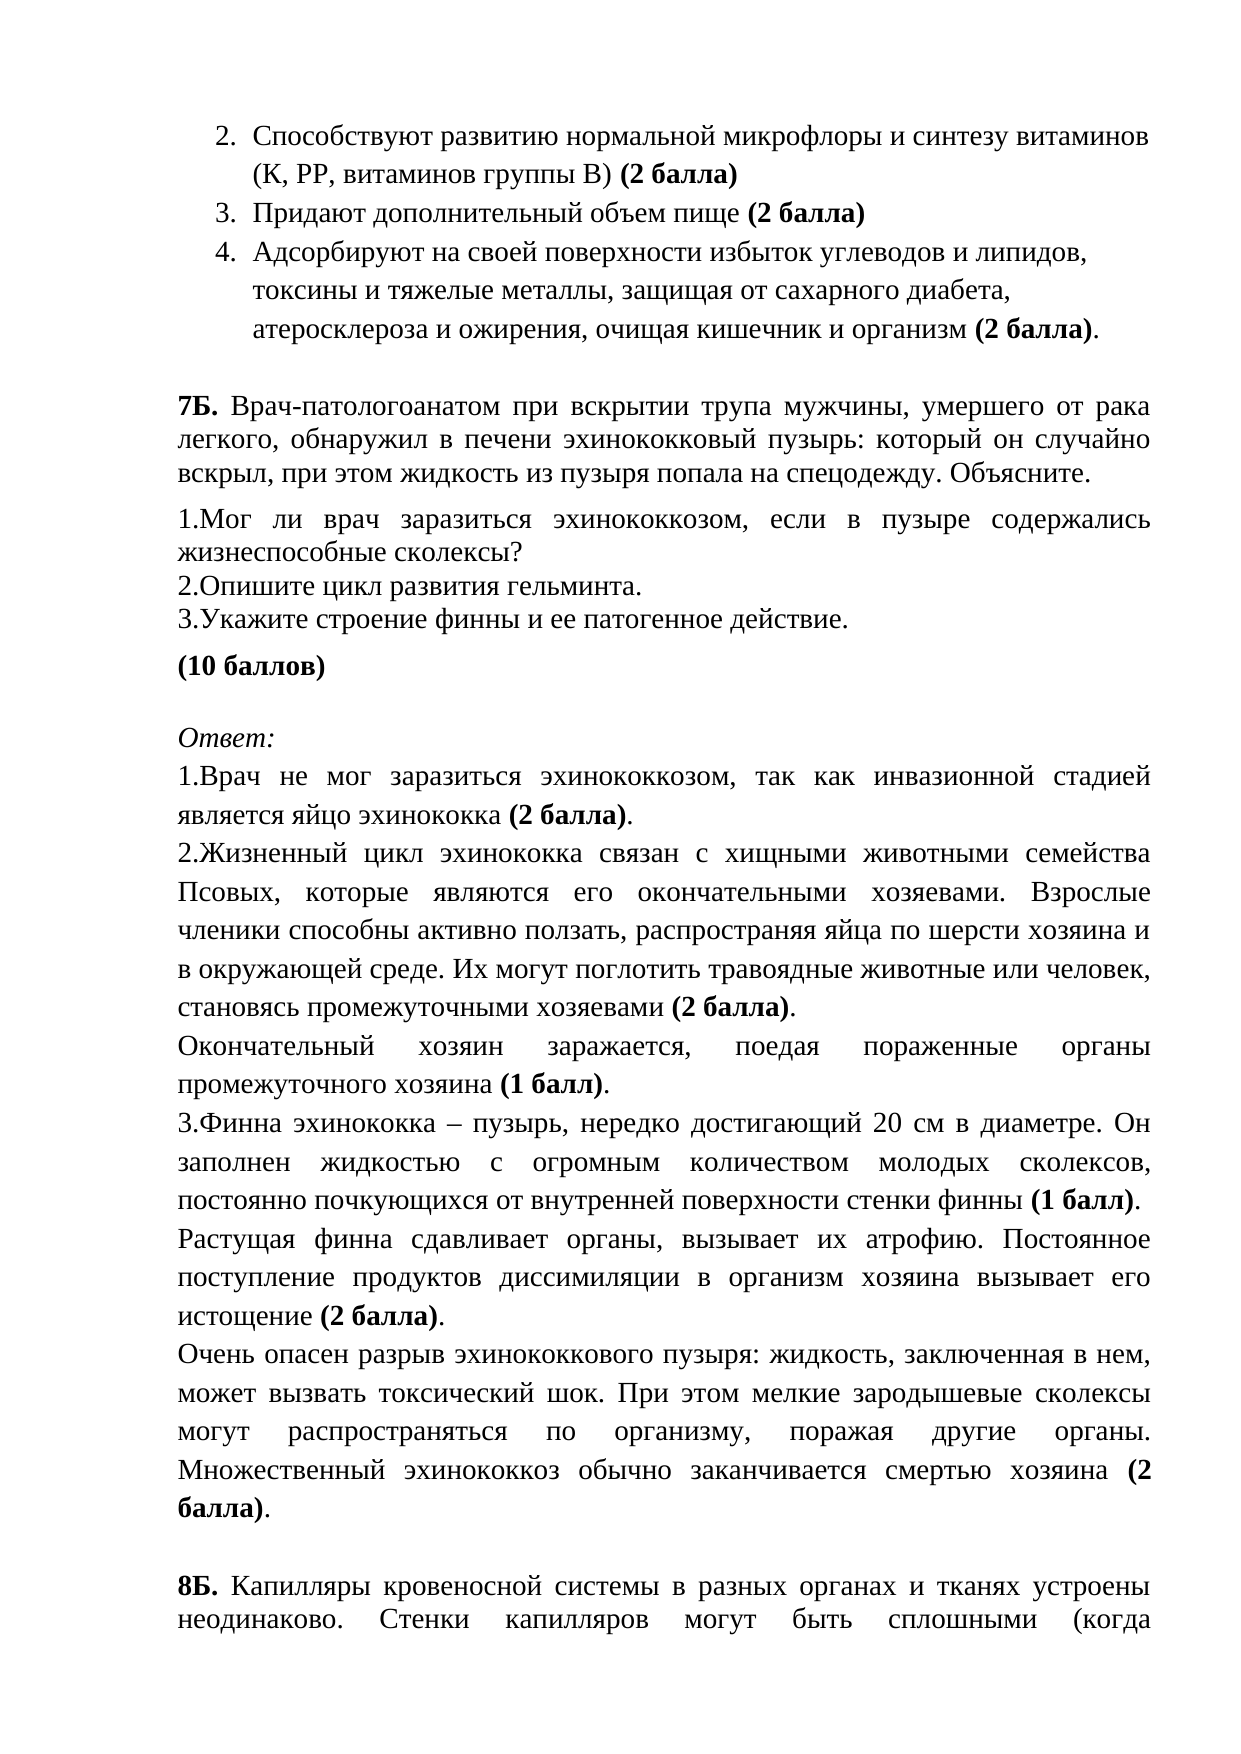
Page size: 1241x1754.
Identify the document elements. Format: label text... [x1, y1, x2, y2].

text 3.Финна эхинококка – пузырь, нередко достигающий 20 см в диаметре. Он заполнен жидкостью с огромным количеством молодых сколексов, постоянно почкующихся от внутренней поверхности стенки финны (1 балл). [177, 1105, 1152, 1216]
text Растущая финна сдавливает органы, вызывает их атрофию. Постоянное поступление продуктов диссимиляции в организм хозяина вызывает его истощение (2 балла). [177, 1221, 1152, 1331]
text 1.Врач не мог заразиться эхинококкозом, так как инвазионной стадией является яйцо эхинококка (2 балла). [177, 758, 1152, 830]
list Ответ: [177, 720, 1152, 753]
text 7Б. Врач-патологоанатом при вскрытии трупа мужчины, умершего от рака легкого, обнаружил в печени эхинококковый пузырь: который он случайно вскрыл, при этом жидкость из пузыря попала на спецодежду. Объясните. [177, 388, 1152, 488]
text 1.Мог ли врач заразиться эхинококкозом, если в пузыре содержались жизнеспособные сколексы? [177, 501, 1152, 568]
text 3.Укажите строение финны и ее патогенное действие. [177, 602, 1152, 635]
text Очень опасен разрыв эхинококкового пузыря: жидкость, заключенная в нем, может вызвать токсический шок. При этом мелкие зародышевые сколексы могут распространяться по организму, поражая другие органы. Множественный эхинококкоз обычно заканчивается смертью хозяина (2 балла). [177, 1336, 1152, 1524]
list Адсорбируют на своей поверхности избыток углеводов и липидов, токсины и тяжелые металлы, защищая от сахарного диабета, атеросклероза и ожирения, очищая кишечник и организм (2 балла). [215, 234, 1152, 344]
list Способствуют развитию нормальной микрофлоры и синтезу витаминов (К, РР, витаминов группы В) (2 балла) [215, 118, 1152, 190]
text Окончательный хозяин заражается, поедая пораженные органы промежуточного хозяина (1 балл). [177, 1028, 1152, 1100]
text 2.Опишите цикл развития гельминта. [177, 568, 1152, 602]
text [177, 1568, 1152, 1635]
text (10 баллов) [177, 648, 1152, 681]
text 2.Жизненный цикл эхинококка связан с хищными животными семейства Псовых, которые являются его окончательными хозяевами. Взрослые членики способны активно ползать, распространяя яйца по шерсти хозяина и в окружающей среде. Их могут поглотить травоядные животные или человек, становясь промежуточными хозяевами (2 балла). [177, 835, 1152, 1023]
list Придают дополнительный объем пище (2 балла) [215, 195, 1152, 229]
